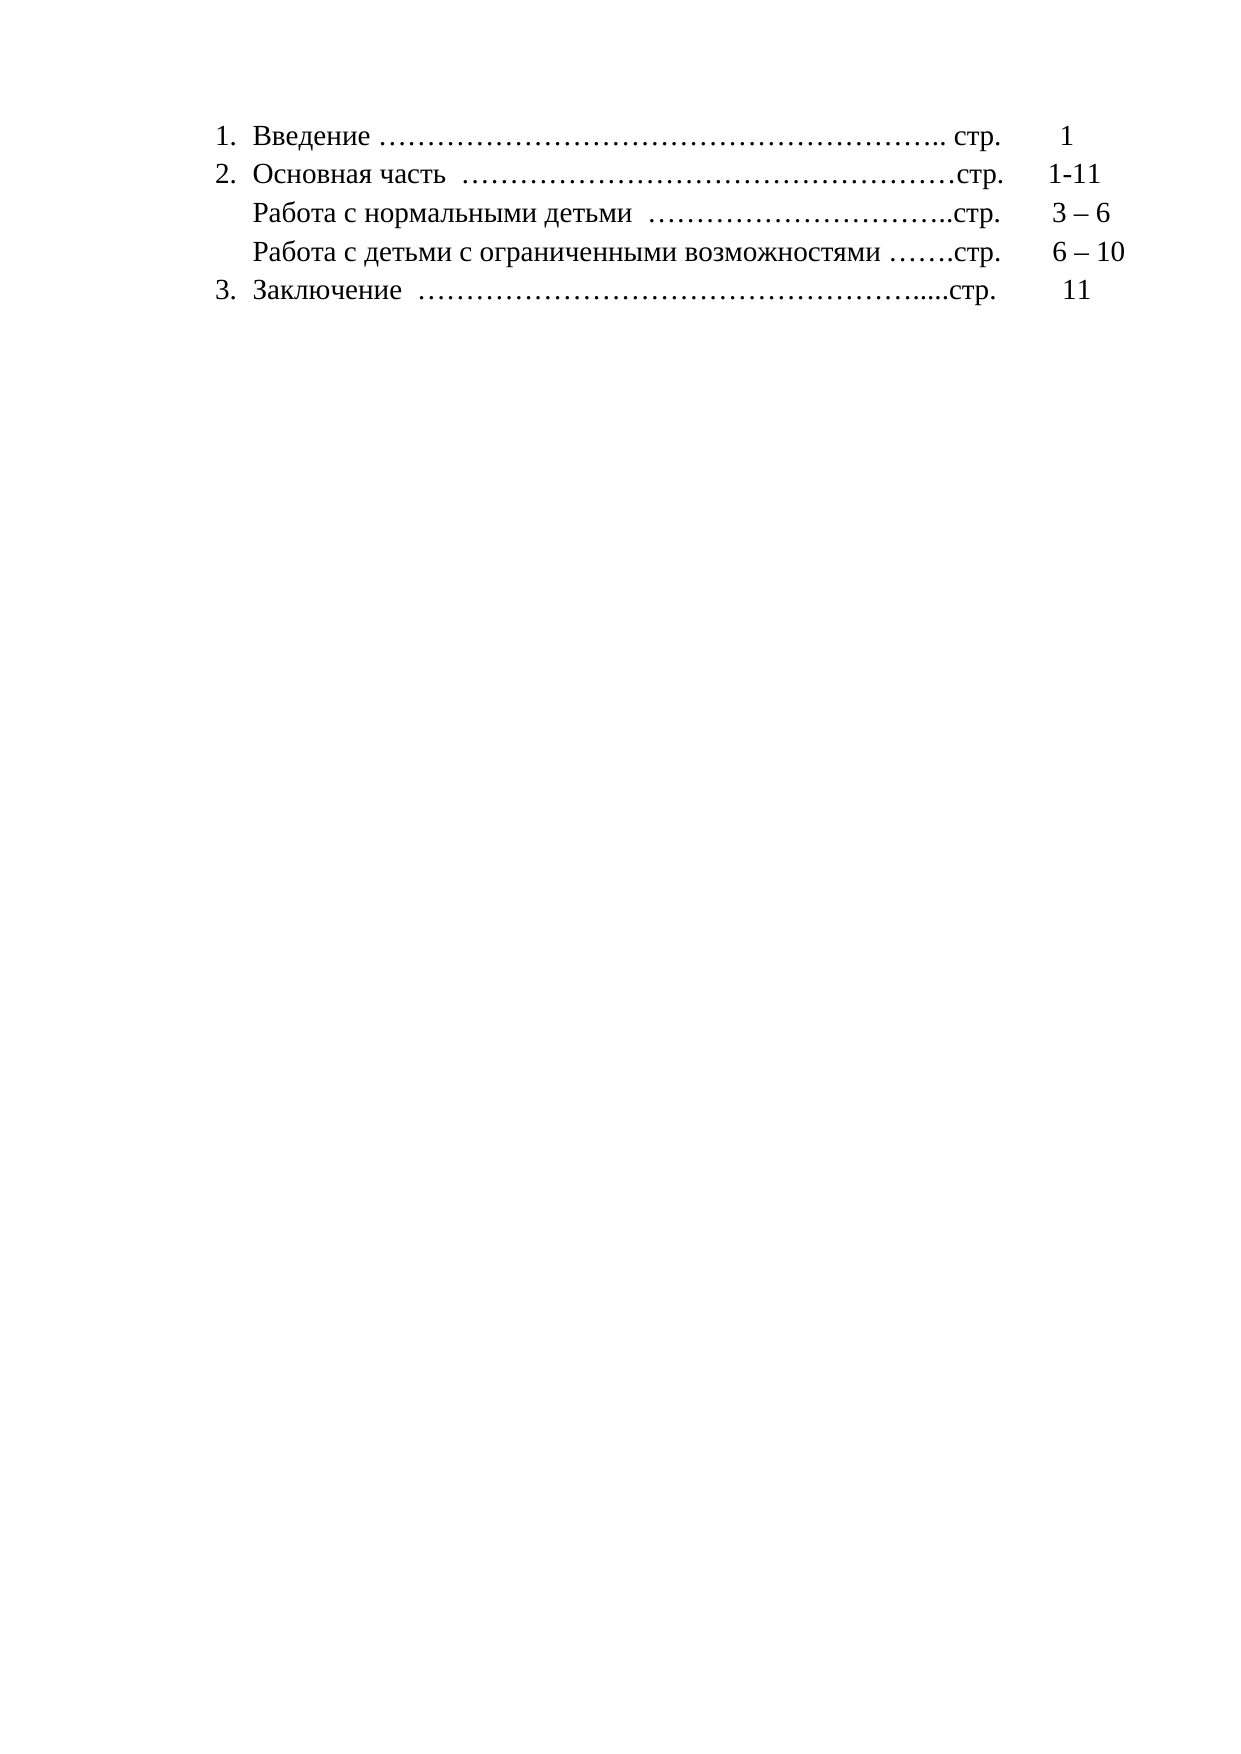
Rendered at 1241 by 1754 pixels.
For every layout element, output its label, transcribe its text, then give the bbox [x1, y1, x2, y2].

list Введение ………………………………………………….. стр. 1 [215, 118, 1152, 152]
list Заключение …………………………………………….....стр. 11 [215, 272, 1152, 306]
list Работа с детьми с ограниченными возможностями …….стр. 6 – 10 [252, 234, 1152, 267]
list Основная часть ……………………………………………стр. 1-11 [215, 157, 1152, 190]
list Работа с нормальными детьми …………………………..стр. 3 – 6 [252, 195, 1152, 229]
